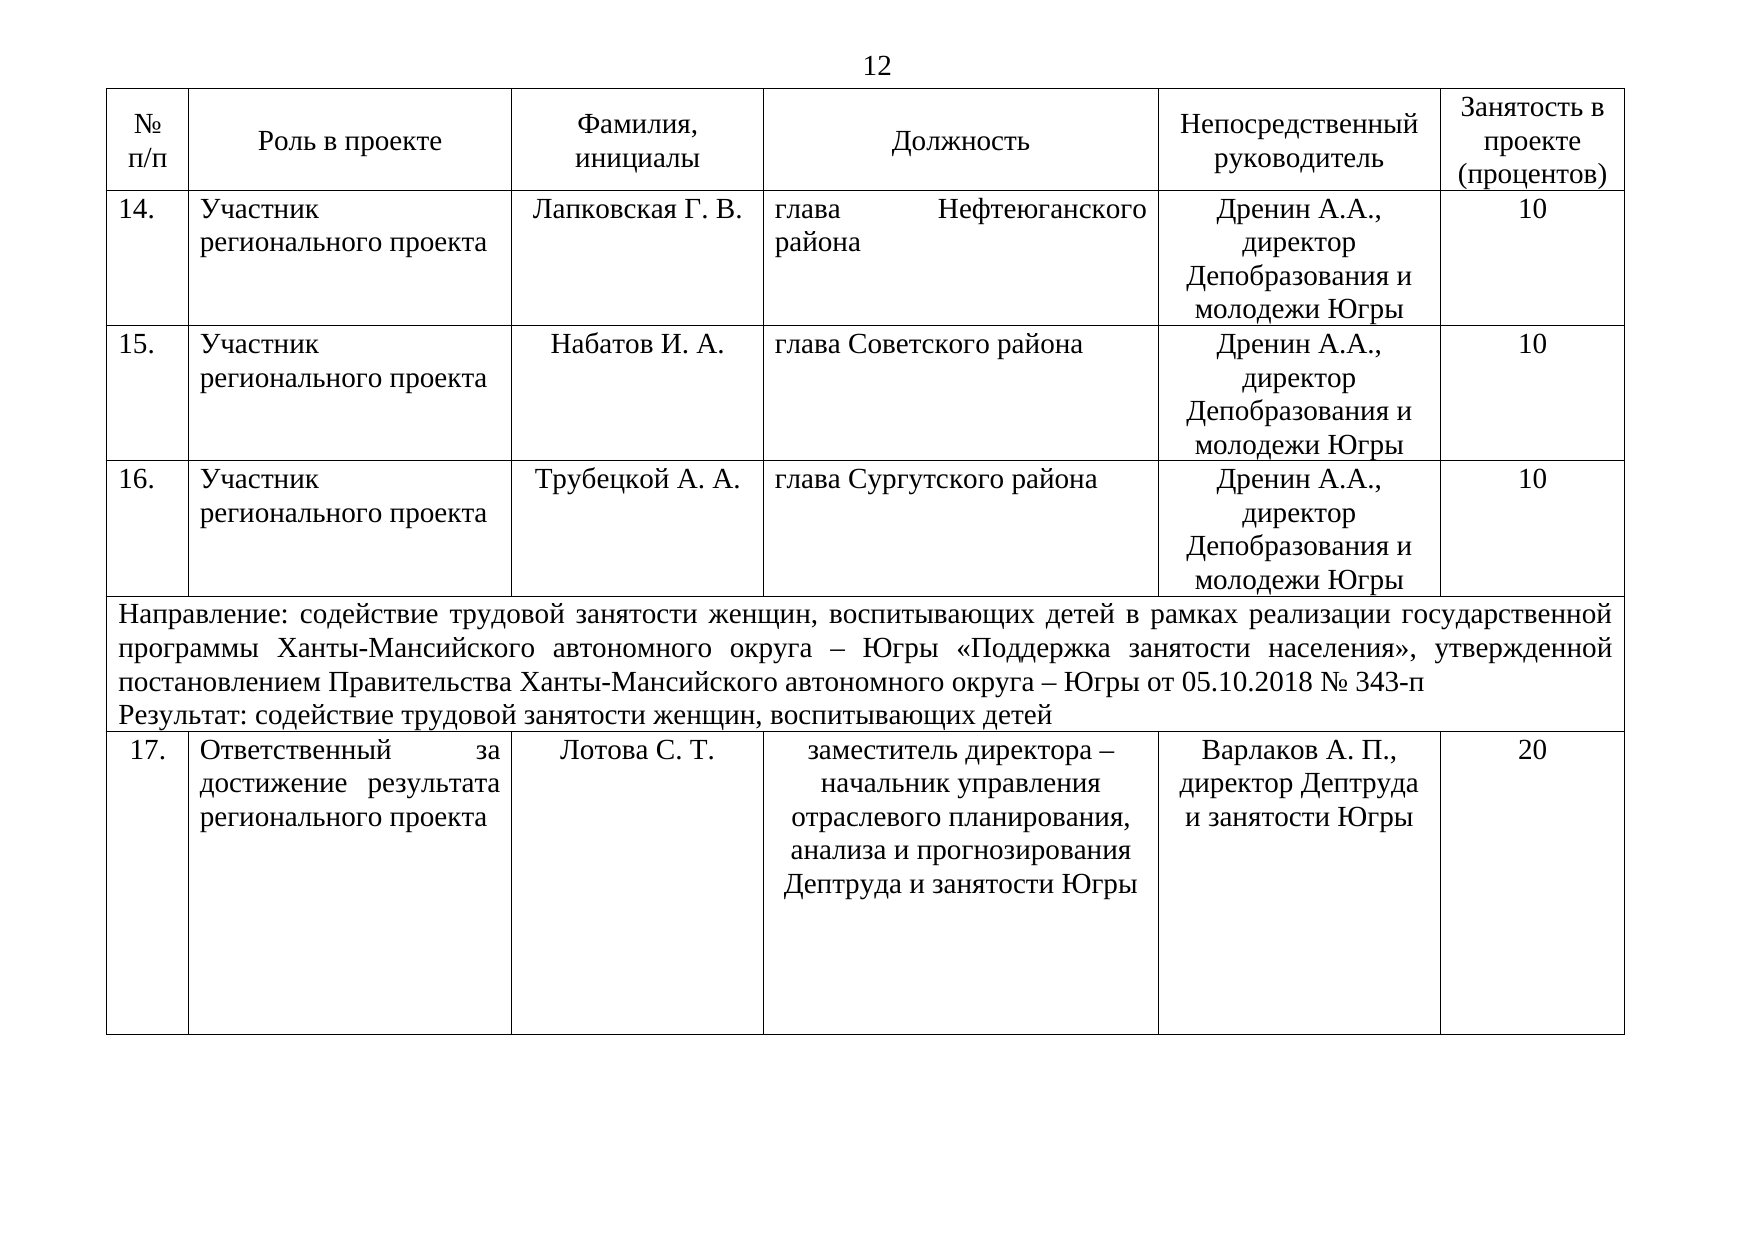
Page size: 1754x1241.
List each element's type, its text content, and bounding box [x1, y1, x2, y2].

table_cell 17. [107, 732, 188, 1034]
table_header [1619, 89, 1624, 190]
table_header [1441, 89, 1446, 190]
table_cell 20 [1441, 732, 1624, 1034]
table_header Непосредственный руководитель [1159, 89, 1440, 190]
table_cell 14. [107, 191, 188, 325]
table_header Должность [764, 89, 1158, 190]
table_cell 16. [107, 461, 188, 596]
table_cell 15. [107, 326, 188, 460]
table_cell Участник регионального проекта [189, 326, 511, 460]
table_header Роль в проекте [189, 89, 511, 190]
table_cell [1159, 191, 1169, 325]
table_cell глава Советского района [764, 326, 1158, 460]
table_cell Направление: содействие трудовой занятости женщин, воспитывающих детей в рамках реализации государственной программы Ханты-Мансийского автономного округа – Югры «Поддержка занятости населения», утвержденной постановлением Правительства Ханты-Мансийского автономного округа – Югры от 05.10.2018 № 343-п Результат: содействие трудовой занятости женщин, воспитывающих детей [107, 597, 1624, 731]
table_cell 10 [1441, 326, 1624, 460]
table_cell Лапковская Г. В. [512, 191, 763, 325]
table_cell 10 [1441, 461, 1624, 596]
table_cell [1159, 732, 1440, 1034]
table_cell Участник регионального проекта [189, 461, 511, 596]
table_cell Набатов И. А. [512, 326, 763, 460]
table_cell глава Сургутского района [764, 461, 1158, 596]
table_cell Участник регионального проекта [189, 191, 511, 325]
table_cell 10 [1441, 191, 1624, 325]
table_header № п/п [107, 89, 188, 190]
table_cell Трубецкой А. А. [512, 461, 763, 596]
table_cell Ответственный за достижение результата регионального проекта [189, 732, 511, 1034]
table_header Фамилия, инициалы [512, 89, 763, 190]
table_cell глава Нефтеюганского района [764, 191, 1158, 325]
table_cell заместитель директора – начальник управления отраслевого планирования, анализа и прогнозирования Дептруда и занятости Югры [764, 732, 1158, 1034]
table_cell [1429, 191, 1440, 325]
